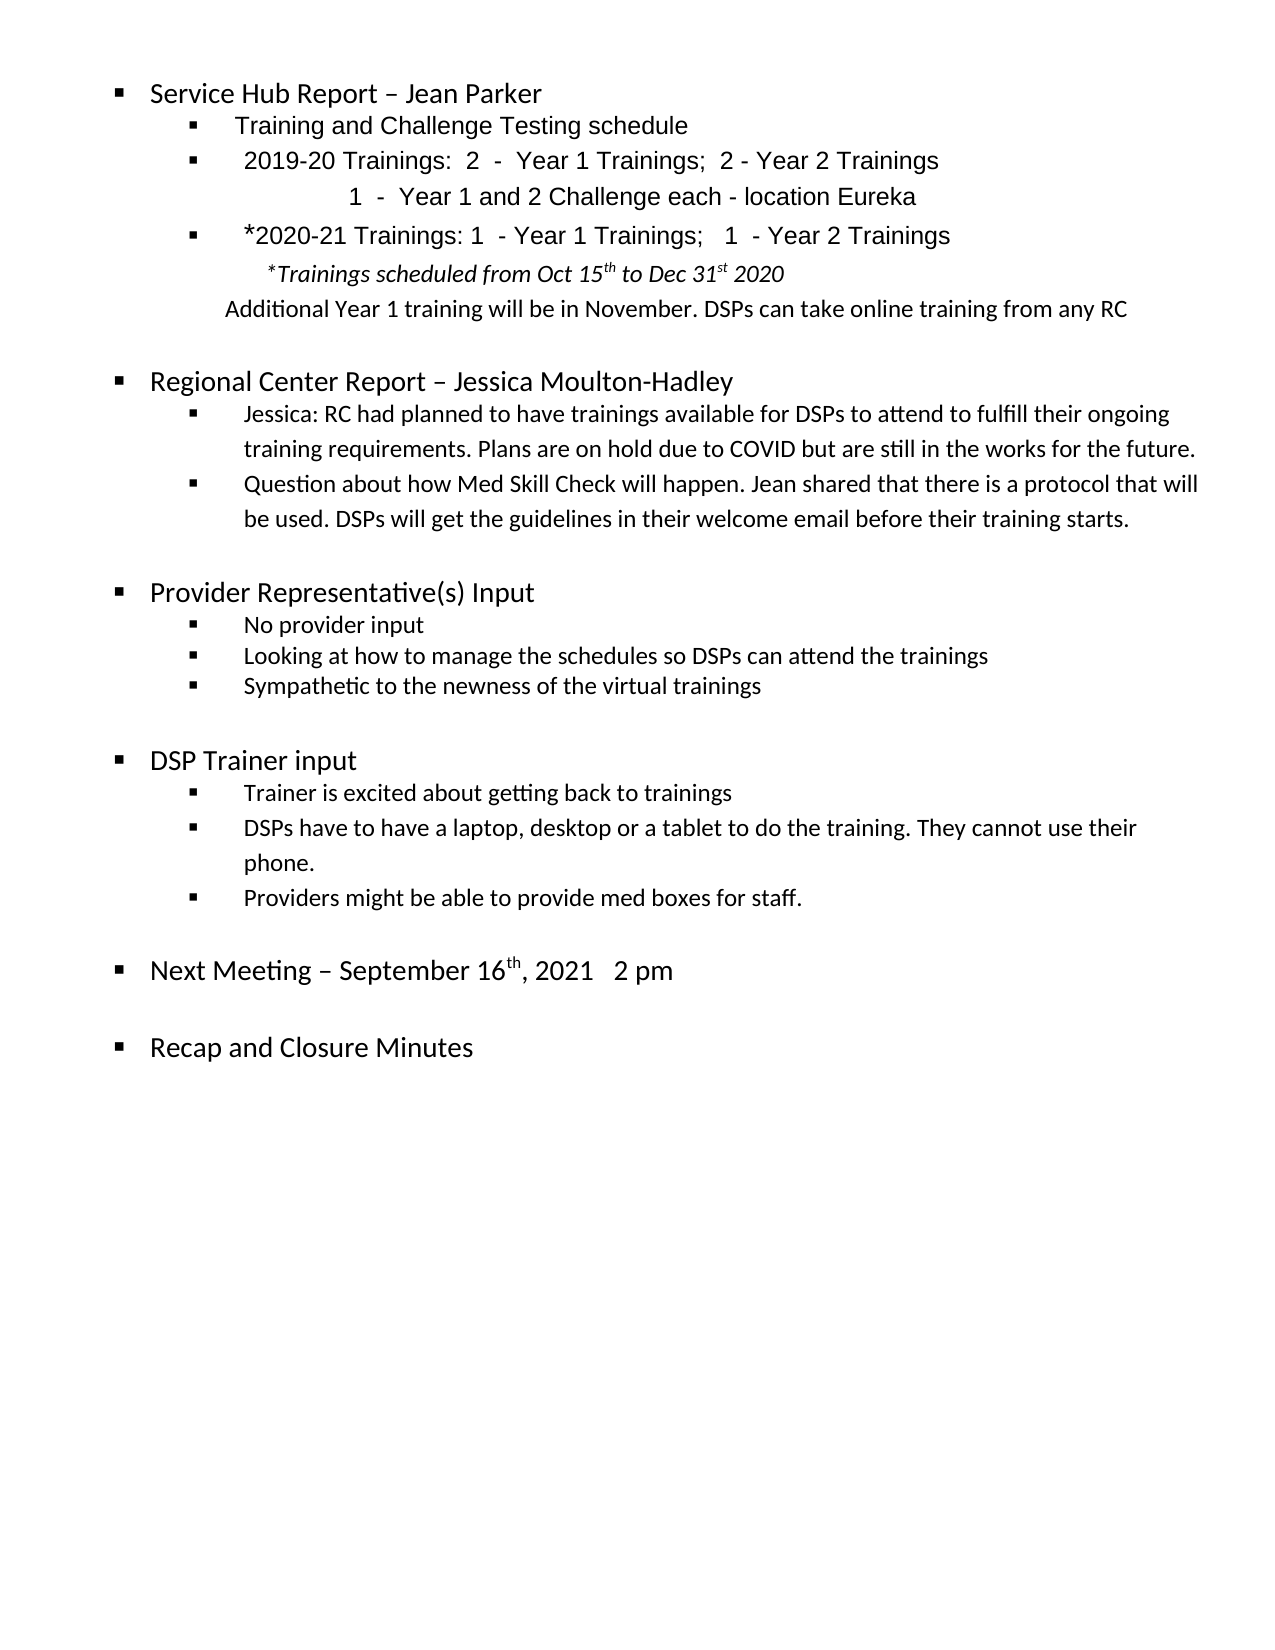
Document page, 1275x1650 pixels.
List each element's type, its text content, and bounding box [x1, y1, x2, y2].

list Additional Year 1 training will be in November. DSPs can take online training from any RC [150, 293, 1200, 323]
list *2020-21 Trainings: 1 - Year 1 Trainings; 1 - Year 2 Trainings [187, 217, 1202, 250]
list Jessica: RC had planned to have trainings available for DSPs to attend to fulfill their ongoing training requirements. Plans are on hold due to COVID but are still in the works for the future. [187, 399, 1200, 464]
list DSP Trainer input [112, 742, 1202, 777]
list Looking at how to manage the schedules so DSPs can attend the trainings [187, 640, 1202, 670]
list Regional Center Report – Jessica Moulton-Hadley [112, 363, 1202, 399]
list Next Meeting – September 16th, 2021 2 pm [112, 952, 1202, 988]
list 2019-20 Trainings: 2 - Year 1 Trainings; 2 - Year 2 Trainings [187, 146, 1202, 175]
list Recap and Closure Minutes [112, 1029, 1202, 1064]
list DSPs have to have a laptop, desktop or a tablet to do the training. They cannot use their phone. [187, 812, 1200, 878]
list Training and Challenge Testing schedule [187, 111, 1202, 139]
list Provider Representative(s) Input [112, 574, 1202, 609]
list Trainer is excited about getting back to trainings [187, 777, 1200, 808]
list Service Hub Report – Jean Parker [112, 75, 1202, 111]
list No provider input [187, 609, 1202, 640]
list Providers might be able to provide med boxes for staff. [187, 882, 1200, 913]
list *Trainings scheduled from Oct 15th to Dec 31st 2020 [150, 258, 1200, 288]
list Sympathetic to the newness of the virtual trainings [187, 670, 1202, 701]
list Question about how Med Skill Check will happen. Jean shared that there is a protocol that will be used. DSPs will get the guidelines in their welcome email before their training starts. [187, 469, 1200, 534]
text 1 - Year 1 and 2 Challenge each - location Eureka [139, 181, 1202, 210]
